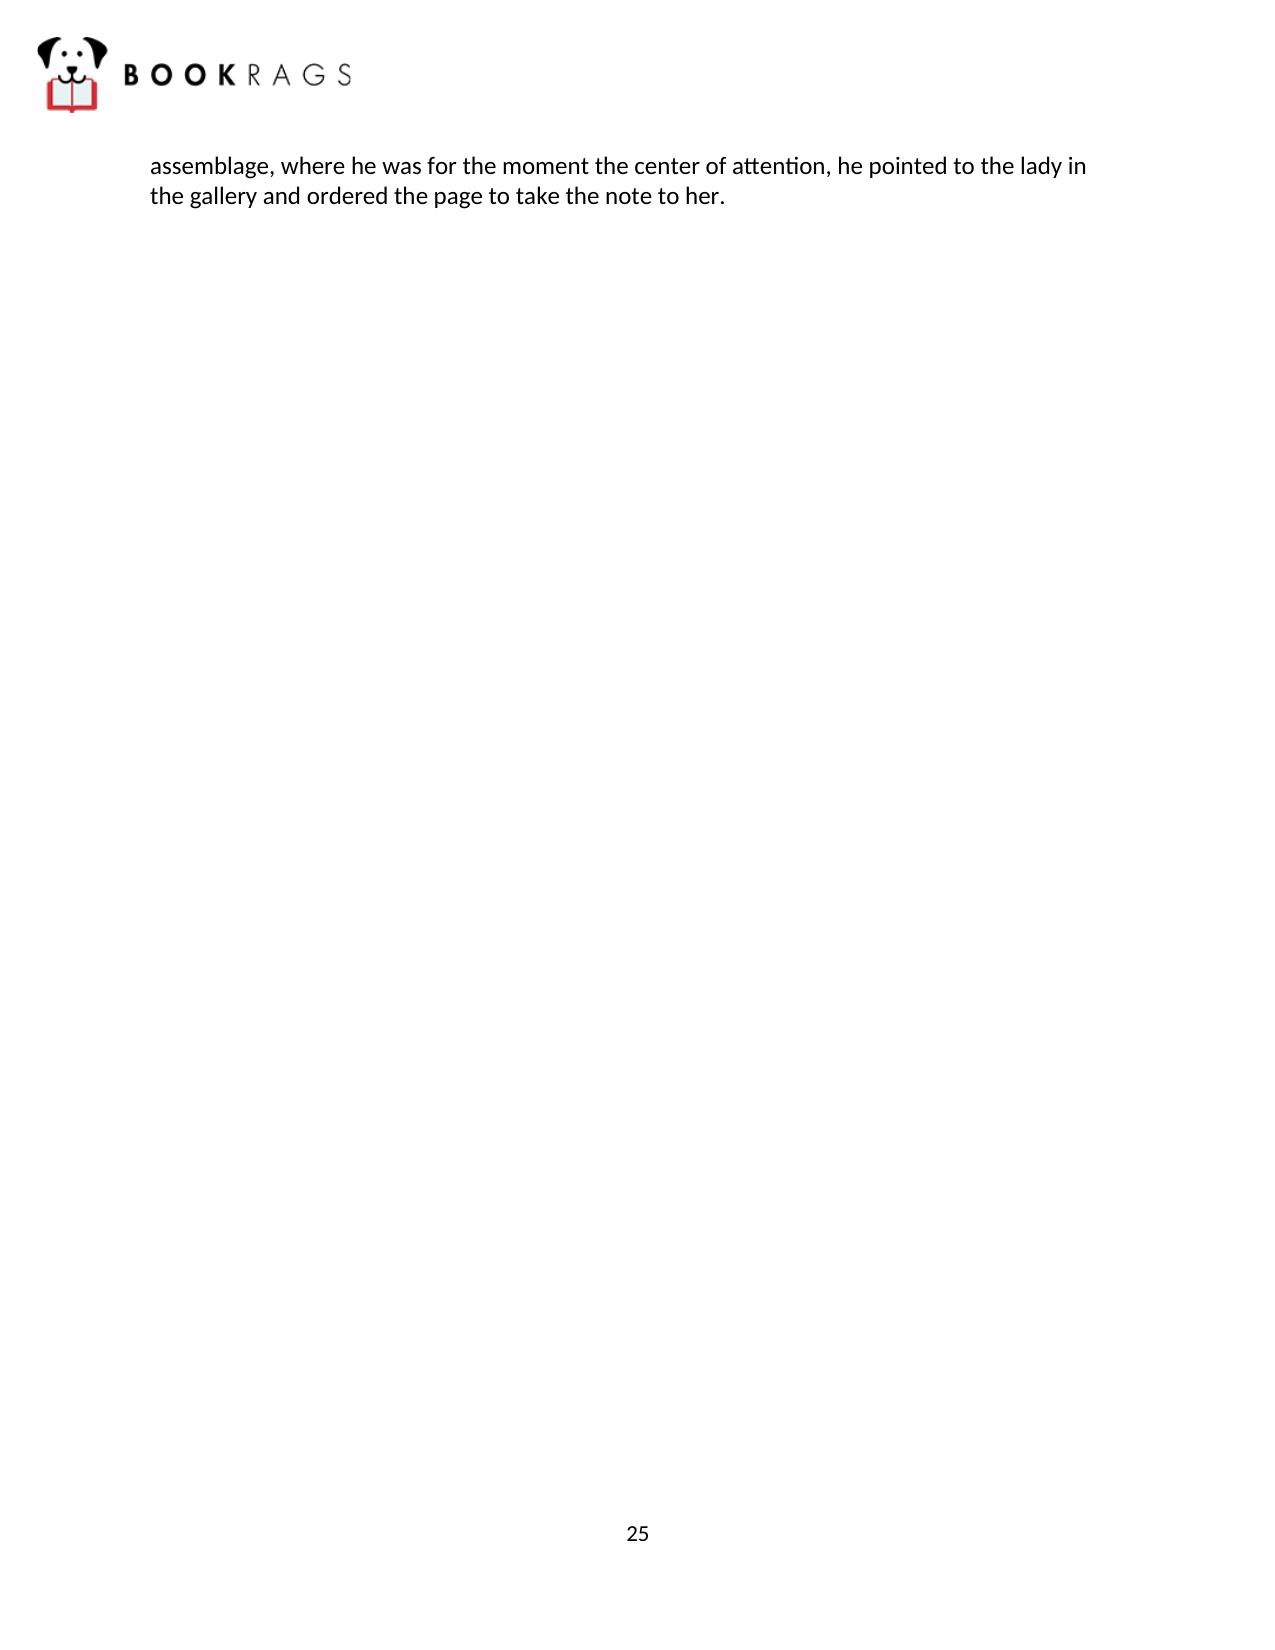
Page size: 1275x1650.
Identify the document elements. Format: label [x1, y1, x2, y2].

text [150, 150, 1125, 211]
picture [37, 37, 351, 113]
